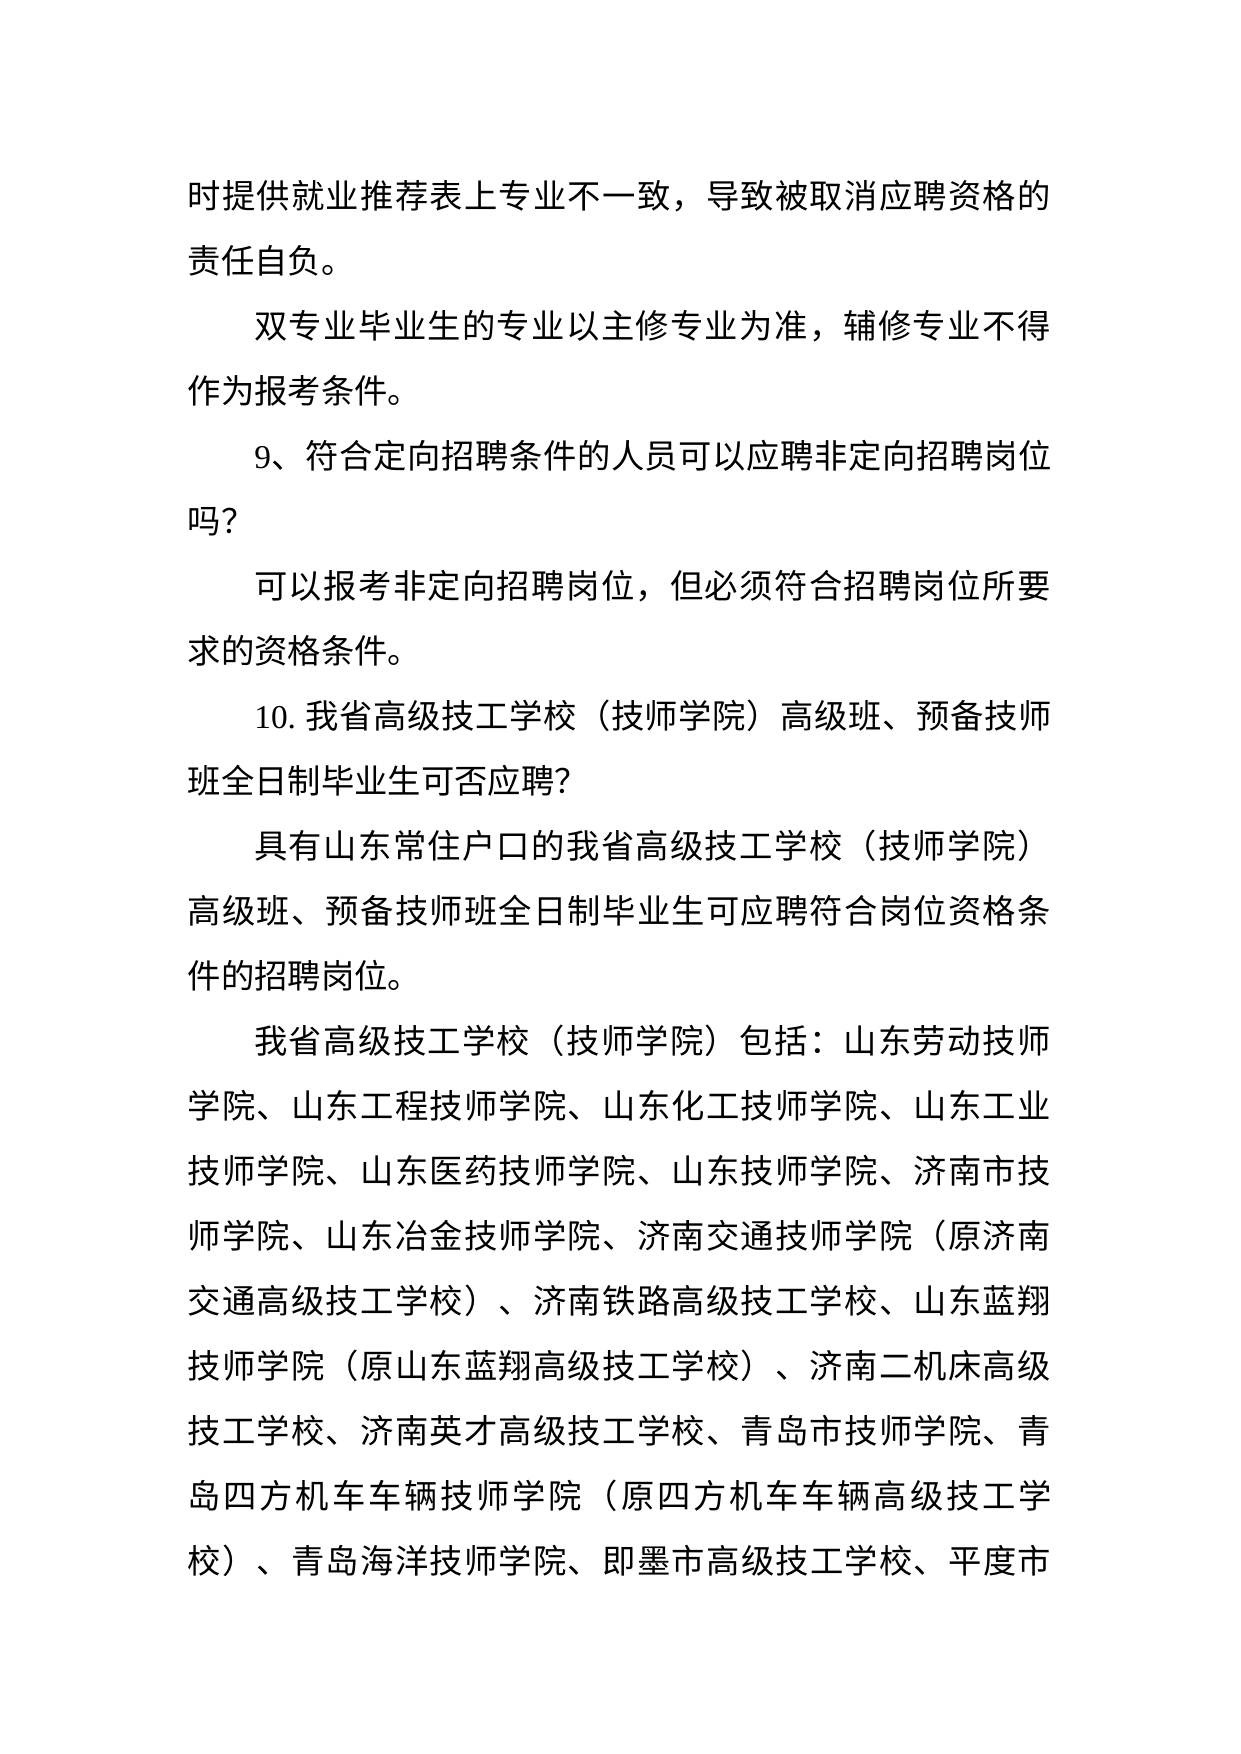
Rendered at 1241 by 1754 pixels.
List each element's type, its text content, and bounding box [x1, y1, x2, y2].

text 9、符合定向招聘条件的人员可以应聘非定向招聘岗位吗？ [187, 422, 1053, 552]
text 双专业毕业生的专业以主修专业为准，辅修专业不得作为报考条件。 [187, 292, 1053, 422]
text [187, 162, 1053, 292]
text 具有山东常住户口的我省高级技工学校（技师学院）高级班、预备技师班全日制毕业生可应聘符合岗位资格条件的招聘岗位。 [187, 812, 1053, 1007]
text 可以报考非定向招聘岗位，但必须符合招聘岗位所要求的资格条件。 [187, 552, 1053, 682]
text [187, 1007, 1053, 1592]
text 10. 我省高级技工学校（技师学院）高级班、预备技师班全日制毕业生可否应聘？ [187, 682, 1053, 812]
